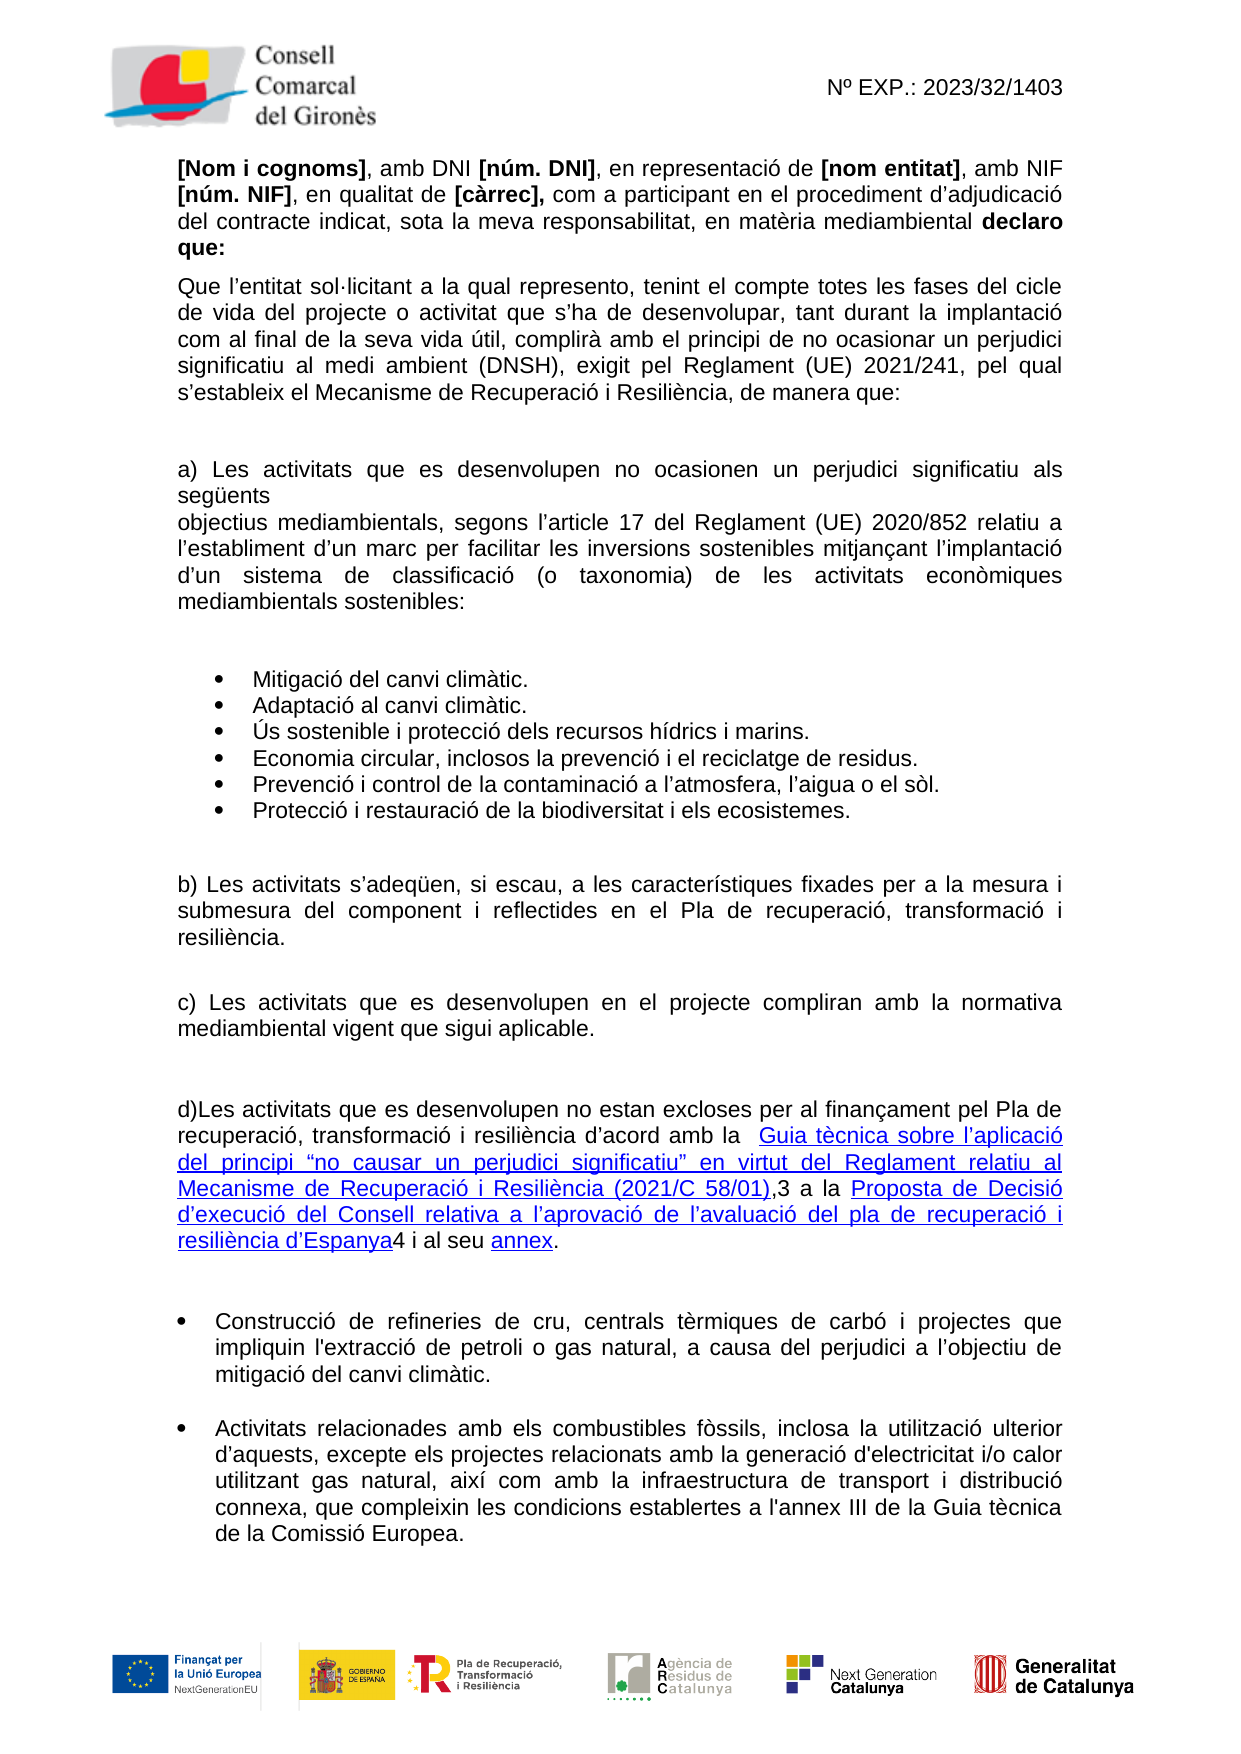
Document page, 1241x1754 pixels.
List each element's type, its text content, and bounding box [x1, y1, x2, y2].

list Mitigació del canvi climàtic. [215, 666, 1063, 692]
list Economia circular, inclosos la prevenció i el reciclatge de residus. [215, 745, 1063, 771]
text b) Les activitats s’adeqüen, si escau, a les característiques fixades per a la mesura i submesura del component i reflectides en el Pla de recuperació, transformació i resiliència. [177, 871, 1063, 950]
text a) Les activitats que es desenvolupen no ocasionen un perjudici significatiu als següents objectius mediambientals, segons l’article 17 del Reglament (UE) 2020/852 relatiu a l’establiment d’un marc per facilitar les inversions sostenibles mitjançant l’implantació d’un sistema de classificació (o taxonomia) de les activitats econòmiques mediambientals sostenibles: [177, 456, 1063, 614]
list Ús sostenible i protecció dels recursos hídrics i marins. [215, 718, 1063, 745]
list Construcció de refineries de cru, centrals tèrmiques de carbó i projectes que impliquin l'extracció de petroli o gas natural, a causa del perjudici a l’objectiu de mitigació del canvi climàtic. [177, 1308, 1063, 1387]
list Prevenció i control de la contaminació a l’atmosfera, l’aigua o el sòl. [215, 771, 1063, 797]
text d)Les activitats que es desenvolupen no estan excloses per al finançament pel Pla de recuperació, transformació i resiliència d’acord amb la Guia tècnica sobre l’aplicació del principi “no causar un perjudici significatiu” en virtut del Reglament relatiu al Mecanisme de Recuperació i Resiliència (2021/C 58/01),3 a la Proposta de Decisió d’execució del Consell relativa a l’aprovació de l’avaluació del pla de recuperació i resiliència d’Espanya4 i al seu annex. [177, 1096, 1063, 1224]
text Que l’entitat sol·licitant a la qual represento, tenint el compte totes les fases del cicle de vida del projecte o activitat que s’ha de desenvolupar, tant durant la implantació com al final de la seva vida útil, complirà amb el principi de no ocasionar un perjudici significatiu al medi ambient (DNSH), exigit pel Reglament (UE) 2021/241, pel qual s’estableix el Mecanisme de Recuperació i Resiliència, de manera que: [177, 273, 1063, 405]
picture [112, 1642, 1134, 1711]
list Activitats relacionades amb els combustibles fòssils, inclosa la utilització ulterior d’aquests, excepte els projectes relacionats amb la generació d'electricitat i/o calor utilitzant gas natural, així com amb la infraestructura de transport i distribució connexa, que compleixin les condicions establertes a l'annex III de la Guia tècnica de la Comissió Europea. [177, 1415, 1063, 1547]
list Protecció i restauració de la biodiversitat i els ecosistemes. [215, 797, 1063, 824]
list Adaptació al canvi climàtic. [215, 692, 1063, 718]
text [Nom i cognoms], amb DNI [núm. DNI], en representació de [nom entitat], amb NIF [núm. NIF], en qualitat de [càrrec], com a participant en el procediment d’adjudicació del contracte indicat, sota la meva responsabilitat, en matèria mediambiental declaro que: [177, 155, 1063, 261]
picture [100, 28, 379, 140]
text c) Les activitats que es desenvolupen en el projecte compliran amb la normativa mediambiental vigent que sigui aplicable. [177, 962, 1063, 1042]
